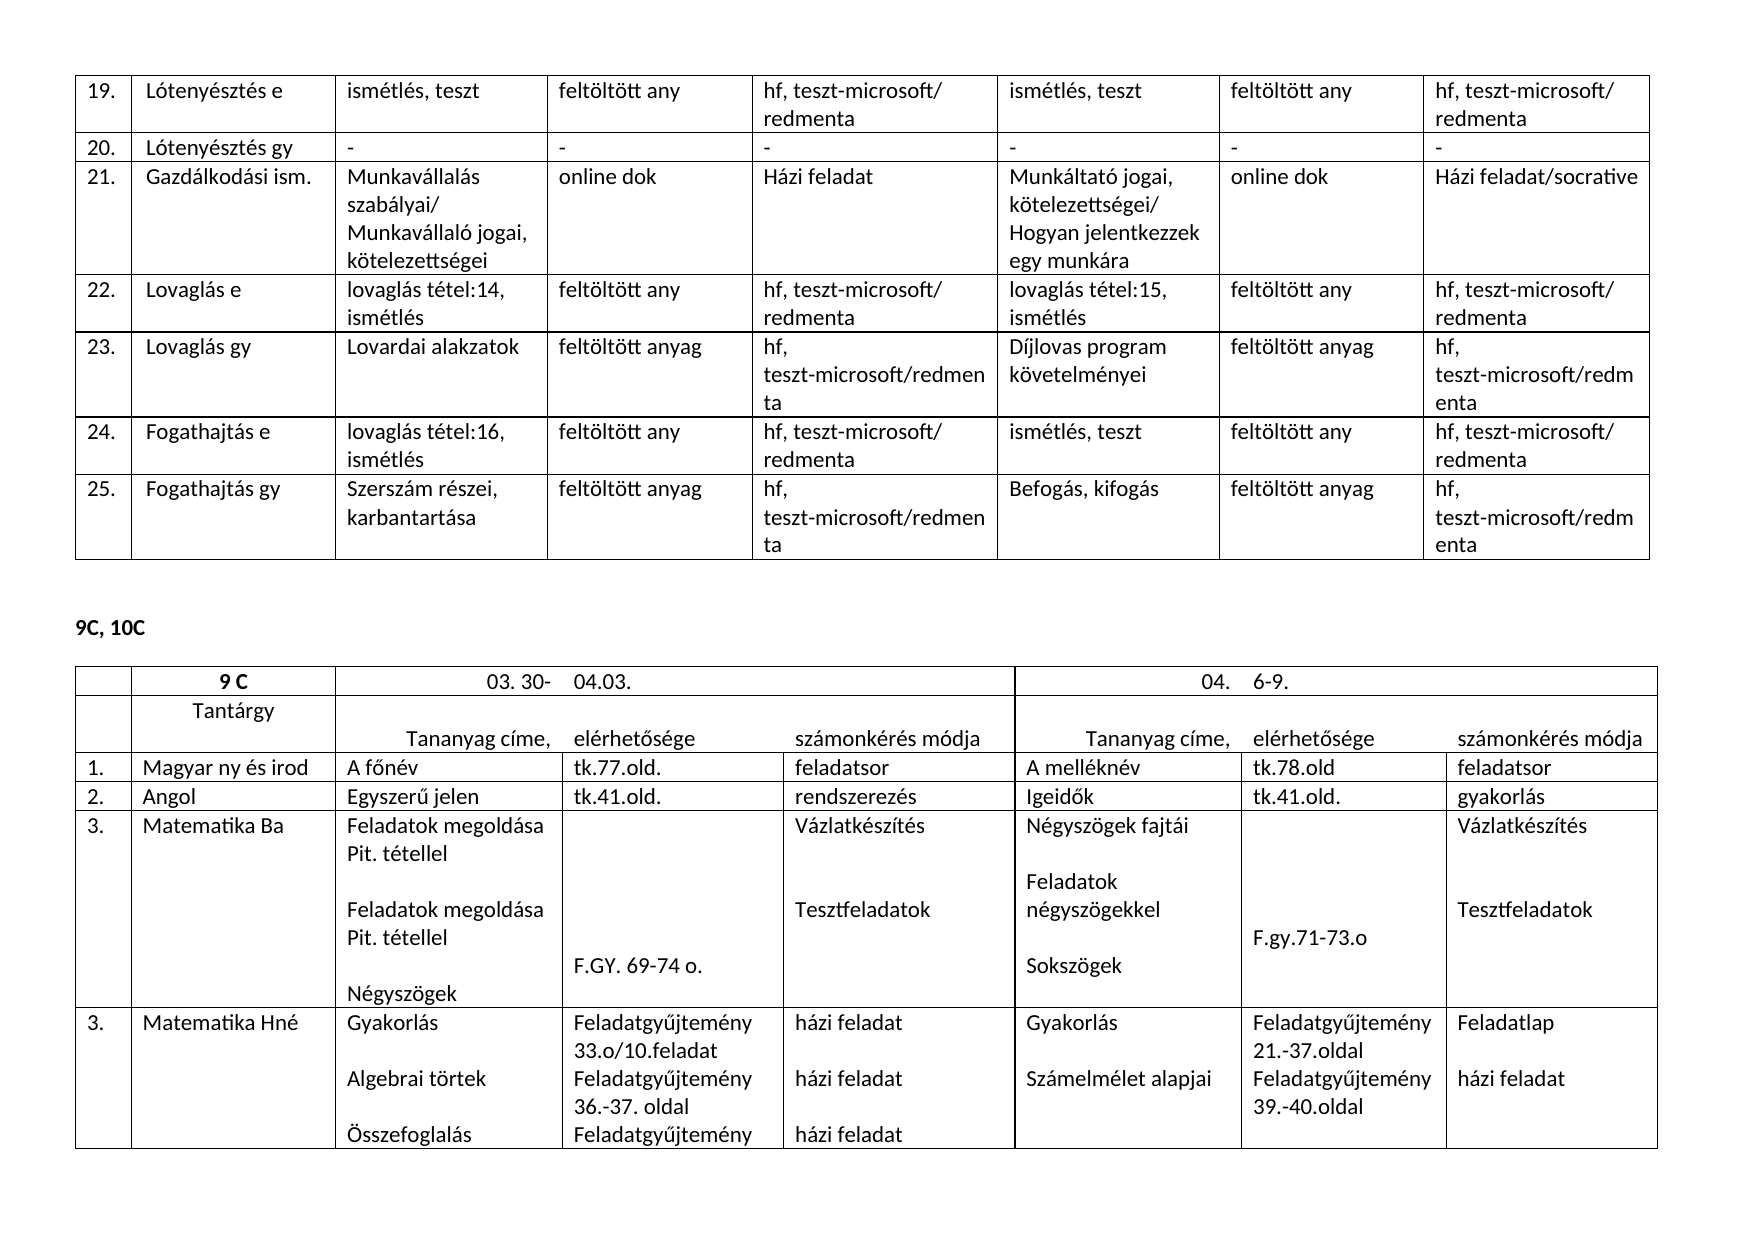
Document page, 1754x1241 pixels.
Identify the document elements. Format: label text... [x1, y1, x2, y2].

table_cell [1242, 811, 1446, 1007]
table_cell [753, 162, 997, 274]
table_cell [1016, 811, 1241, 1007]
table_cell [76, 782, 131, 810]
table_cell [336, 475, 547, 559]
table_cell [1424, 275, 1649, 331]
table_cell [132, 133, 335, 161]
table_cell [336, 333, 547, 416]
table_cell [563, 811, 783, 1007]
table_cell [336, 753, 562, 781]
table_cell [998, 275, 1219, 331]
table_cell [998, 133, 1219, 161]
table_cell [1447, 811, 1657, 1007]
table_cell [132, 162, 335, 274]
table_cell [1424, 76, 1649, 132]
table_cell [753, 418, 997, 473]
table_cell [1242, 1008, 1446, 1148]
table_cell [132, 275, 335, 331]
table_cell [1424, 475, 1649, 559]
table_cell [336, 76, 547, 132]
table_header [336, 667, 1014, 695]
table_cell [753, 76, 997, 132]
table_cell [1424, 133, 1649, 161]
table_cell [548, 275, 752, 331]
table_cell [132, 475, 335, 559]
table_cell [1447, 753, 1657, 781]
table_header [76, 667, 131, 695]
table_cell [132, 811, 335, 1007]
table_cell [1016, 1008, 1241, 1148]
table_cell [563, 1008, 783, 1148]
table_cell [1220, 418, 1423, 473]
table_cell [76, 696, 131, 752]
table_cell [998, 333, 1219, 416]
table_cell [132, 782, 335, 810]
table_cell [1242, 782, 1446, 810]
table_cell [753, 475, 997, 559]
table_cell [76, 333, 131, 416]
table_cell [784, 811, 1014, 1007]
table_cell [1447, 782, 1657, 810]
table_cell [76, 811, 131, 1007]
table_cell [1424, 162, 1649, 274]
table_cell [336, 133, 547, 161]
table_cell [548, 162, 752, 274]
text 9C, 10C [75, 613, 1679, 641]
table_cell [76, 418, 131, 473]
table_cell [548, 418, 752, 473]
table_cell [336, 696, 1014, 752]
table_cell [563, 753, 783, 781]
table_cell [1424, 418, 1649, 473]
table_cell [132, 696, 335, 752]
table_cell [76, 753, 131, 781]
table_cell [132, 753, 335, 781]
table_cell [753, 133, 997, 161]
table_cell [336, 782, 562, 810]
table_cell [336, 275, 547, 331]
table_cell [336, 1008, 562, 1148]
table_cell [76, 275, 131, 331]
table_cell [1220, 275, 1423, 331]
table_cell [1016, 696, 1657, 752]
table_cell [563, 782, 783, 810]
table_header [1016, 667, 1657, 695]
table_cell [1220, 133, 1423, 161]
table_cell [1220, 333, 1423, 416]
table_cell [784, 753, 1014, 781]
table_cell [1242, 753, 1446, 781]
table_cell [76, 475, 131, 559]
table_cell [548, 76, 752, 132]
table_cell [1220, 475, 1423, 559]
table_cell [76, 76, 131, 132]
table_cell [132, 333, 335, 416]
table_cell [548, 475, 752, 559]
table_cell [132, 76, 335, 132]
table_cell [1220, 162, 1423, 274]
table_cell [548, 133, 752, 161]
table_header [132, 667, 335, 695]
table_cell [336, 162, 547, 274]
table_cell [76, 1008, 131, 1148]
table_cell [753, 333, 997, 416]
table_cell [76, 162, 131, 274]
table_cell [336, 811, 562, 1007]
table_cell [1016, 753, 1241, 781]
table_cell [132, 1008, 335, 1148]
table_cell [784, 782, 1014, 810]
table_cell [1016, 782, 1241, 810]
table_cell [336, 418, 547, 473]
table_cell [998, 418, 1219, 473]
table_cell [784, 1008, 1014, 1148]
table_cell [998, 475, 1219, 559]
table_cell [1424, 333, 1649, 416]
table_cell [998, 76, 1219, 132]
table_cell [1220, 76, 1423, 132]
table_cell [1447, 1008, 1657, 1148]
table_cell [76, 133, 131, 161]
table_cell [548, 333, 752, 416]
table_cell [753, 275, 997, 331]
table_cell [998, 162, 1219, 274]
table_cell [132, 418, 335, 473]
